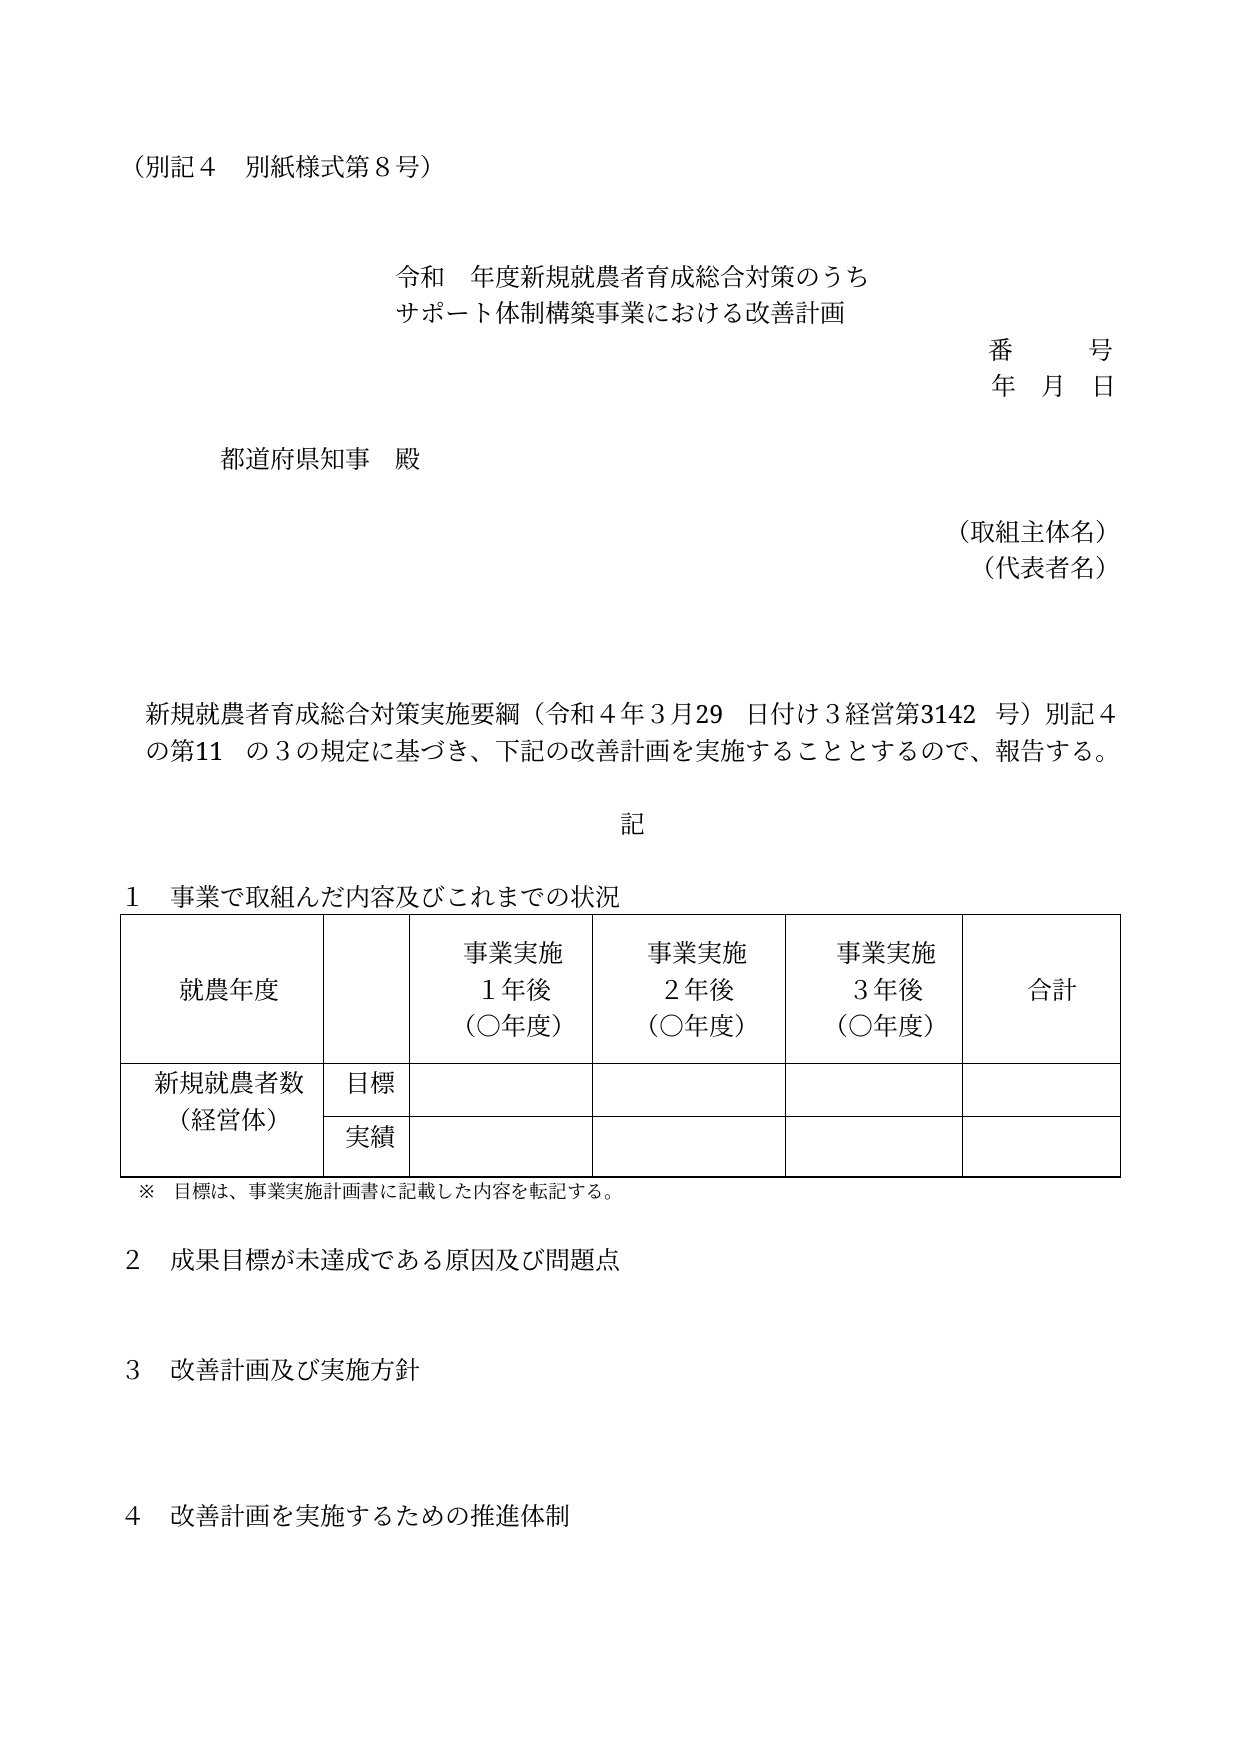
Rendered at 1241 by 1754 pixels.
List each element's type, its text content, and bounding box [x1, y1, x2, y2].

text サポート体制構築事業における改善計画 [120, 294, 1120, 330]
table_cell [593, 1117, 785, 1176]
text 年 月 日 [120, 367, 1116, 403]
text （別記４ 別紙様式第８号） [120, 148, 1120, 184]
text ４ 改善計画を実施するための推進体制 [120, 1496, 1120, 1532]
text 記 [120, 804, 1120, 841]
table_cell [410, 1117, 592, 1176]
text （代表者名） [120, 549, 1120, 585]
table_cell 実績 [324, 1117, 409, 1176]
table_header 合計 [963, 915, 1120, 1063]
table_header 事業実施 ３年後 （○年度） [786, 915, 962, 1063]
text 都道府県知事 殿 [120, 439, 1120, 476]
text 新規就農者育成総合対策実施要綱（令和４年３月29日付け３経営第3142号）別記４の第11の３の規定に基づき、下記の改善計画を実施することとするので、報告する。 [120, 695, 1120, 768]
table_cell [963, 1064, 1120, 1116]
table_cell [963, 1117, 1120, 1176]
table_cell [593, 1064, 785, 1116]
text 令和 年度新規就農者育成総合対策のうち [120, 257, 1120, 294]
text 番 号 [120, 330, 1113, 367]
table_cell [410, 1064, 592, 1116]
table_cell [786, 1117, 962, 1176]
table_header 事業実施 ２年後 （○年度） [593, 915, 785, 1063]
table_header 事業実施 １年後 （○年度） [410, 915, 592, 1063]
text ※ 目標は、事業実施計画書に記載した内容を転記する。 [120, 1178, 1120, 1204]
text （取組主体名） [120, 512, 1120, 549]
table_header 就農年度 [121, 915, 323, 1063]
table_cell 新規就農者数 （経営体） [121, 1064, 323, 1176]
table_cell 目標 [324, 1064, 409, 1116]
table_header [324, 915, 409, 1063]
text ２ 成果目標が未達成である原因及び問題点 [120, 1241, 1120, 1277]
text ３ 改善計画及び実施方針 [120, 1350, 1120, 1387]
text １ 事業で取組んだ内容及びこれまでの状況 [120, 877, 1120, 913]
table_cell [786, 1064, 962, 1116]
